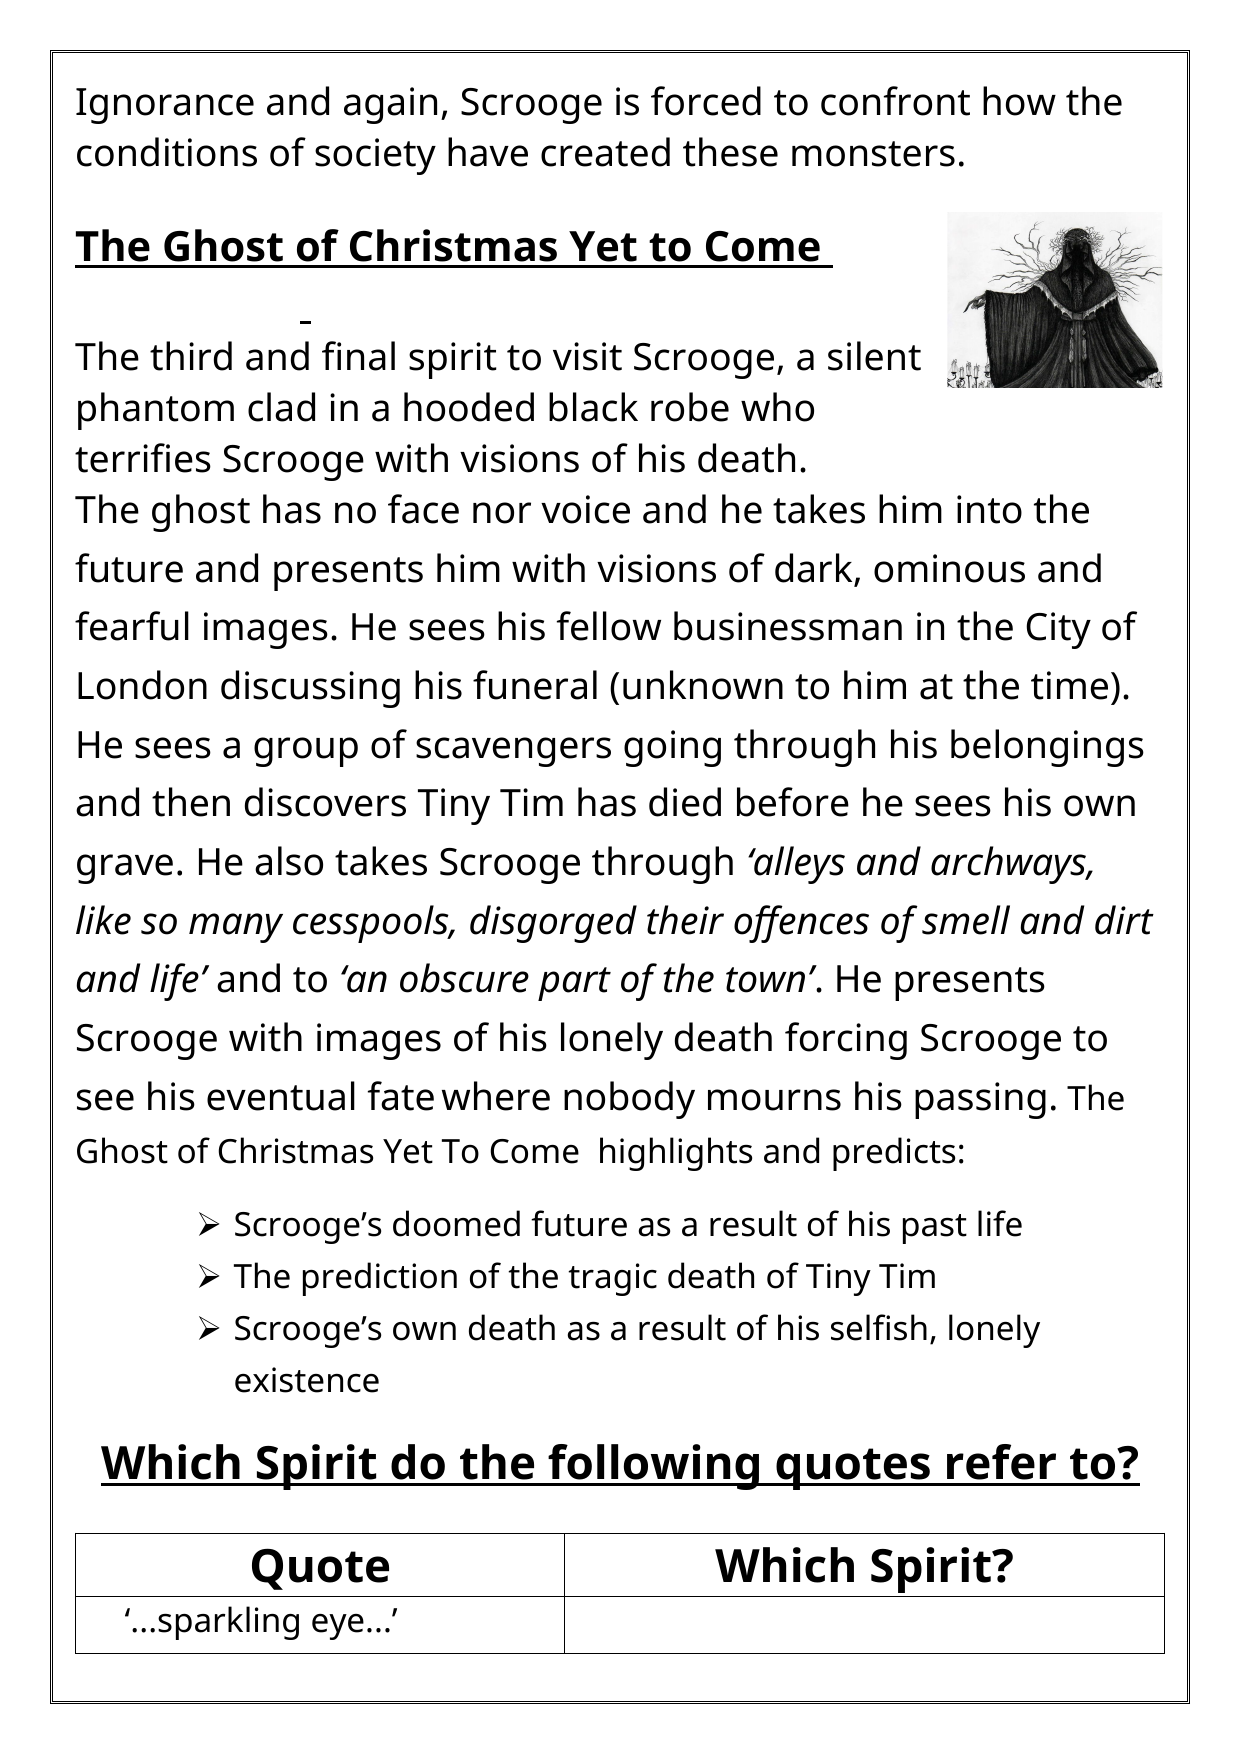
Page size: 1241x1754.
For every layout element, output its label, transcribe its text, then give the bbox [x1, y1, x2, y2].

list Scrooge’s own death as a result of his selfish, lonely existence [196, 1305, 1165, 1403]
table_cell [76, 1597, 564, 1653]
table_header Quote [76, 1534, 564, 1596]
list The prediction of the tragic death of Tiny Tim [196, 1253, 1165, 1298]
text The Ghost of Christmas Yet to Come [75, 217, 947, 330]
table_cell [565, 1597, 1164, 1653]
table_header Which Spirit? [565, 1534, 1164, 1596]
list Scrooge’s doomed future as a result of his past life [196, 1201, 1165, 1246]
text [75, 75, 1165, 177]
text The ghost has no face nor voice and he takes him into the future and presents him with visions of dark, ominous and fearful images. He sees his fellow businessman in the City of London discussing his funeral (unknown to him at the time). He sees a group of scavengers going through his belongings and then discovers Tiny Tim has died before he sees his own grave. He also takes Scrooge through ‘alleys and archways, like so many cesspools, disgorged their offences of smell and dirt and life’ and to ‘an obscure part of the town’. He presents Scrooge with images of his lonely death forcing Scrooge to see his eventual fate where nobody mourns his passing. The Ghost of Christmas Yet To Come highlights and predicts: [75, 483, 1165, 1173]
text Which Spirit do the following quotes refer to? [75, 1430, 1165, 1493]
text The third and final spirit to visit Scrooge, a silent phantom clad in a hooded black robe who terrifies Scrooge with visions of his death. [75, 330, 1165, 483]
